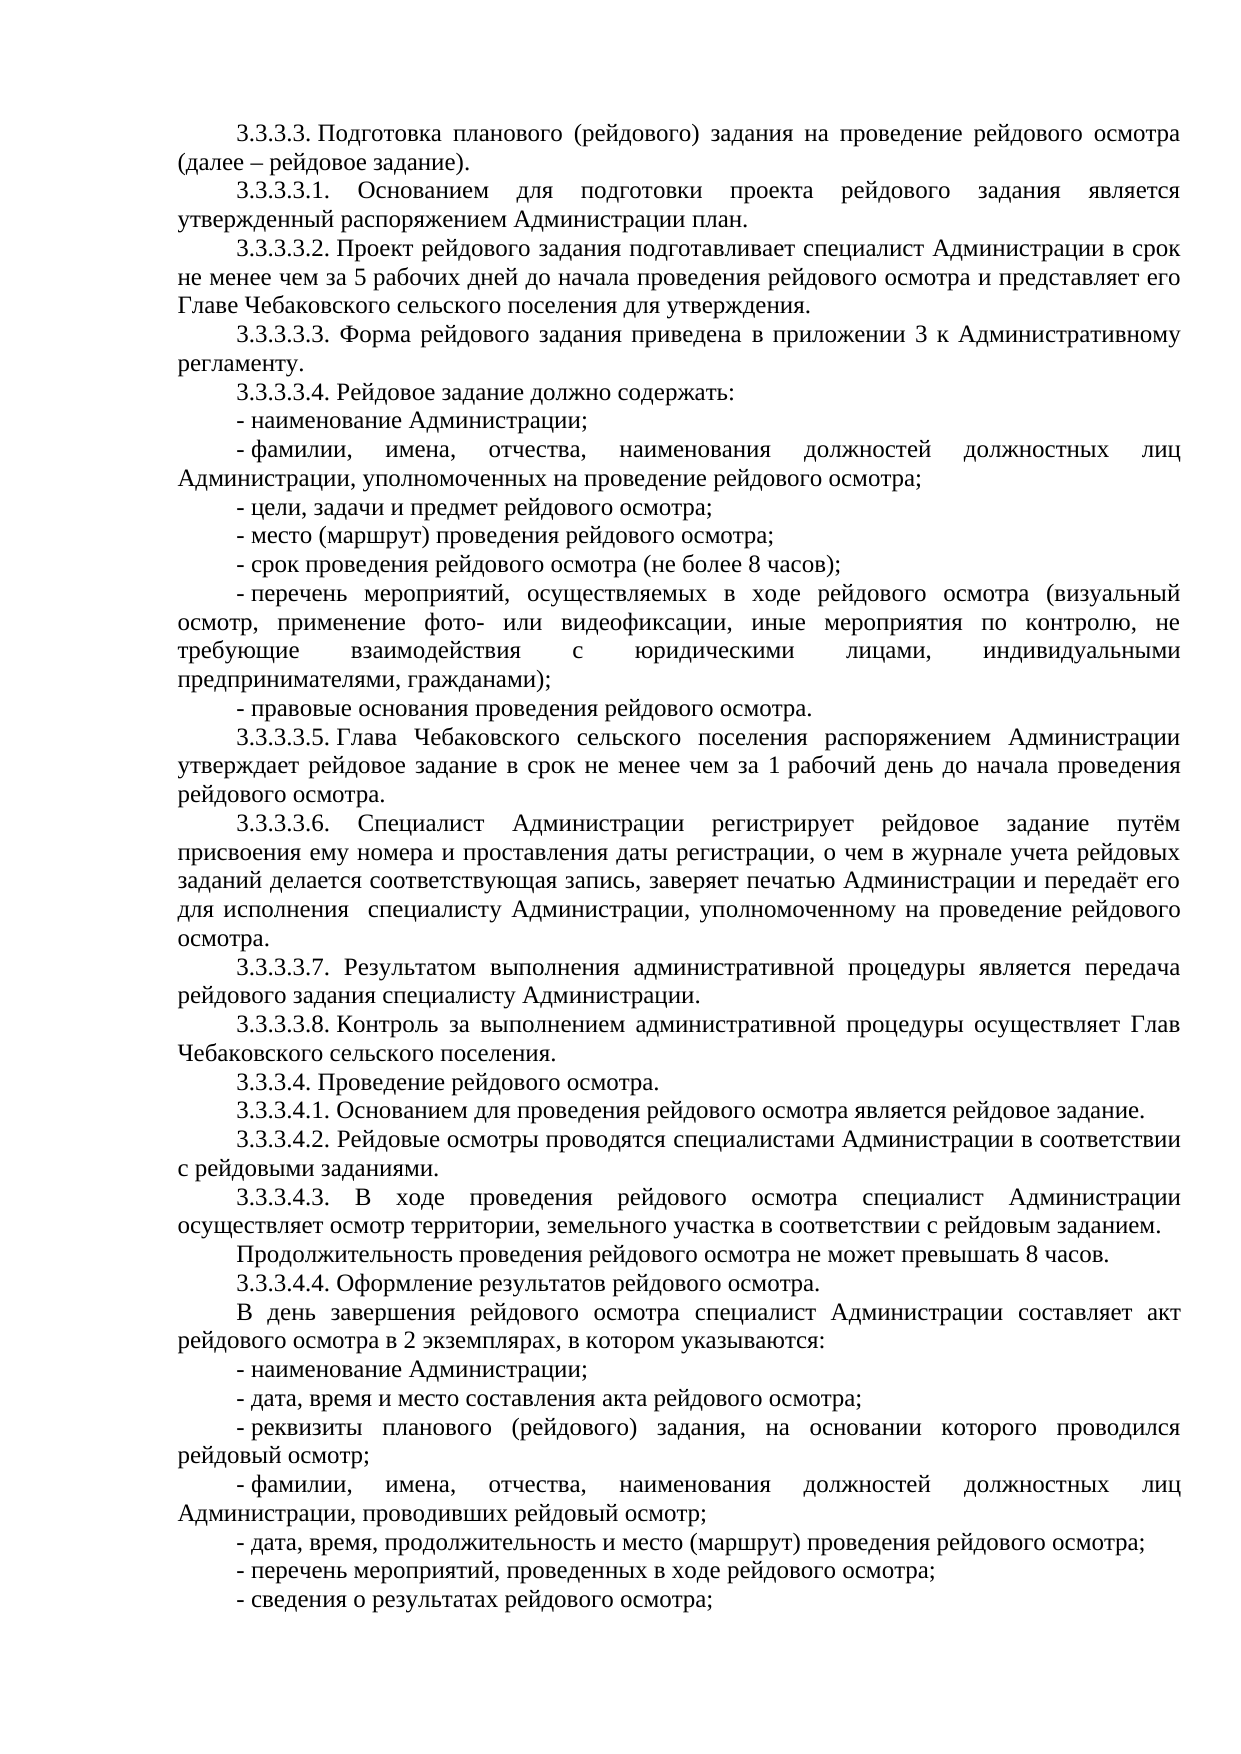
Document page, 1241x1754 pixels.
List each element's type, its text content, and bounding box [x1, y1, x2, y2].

text 3.3.3.4.3. В ходе проведения рейдового осмотра специалист Администрации осуществляет осмотр территории, земельного участка в соответствии с рейдовым заданием. [177, 1182, 1181, 1239]
text - фамилии, имена, отчества, наименования должностей должностных лиц Администрации, проводивших рейдовый осмотр; [177, 1469, 1181, 1527]
text - наименование Администрации; [177, 406, 1181, 434]
text - правовые основания проведения рейдового осмотра. [177, 693, 1181, 722]
text - дата, время и место составления акта рейдового осмотра; [177, 1383, 1181, 1412]
text - перечень мероприятий, осуществляемых в ходе рейдового осмотра (визуальный осмотр, применение фото- или видеофиксации, иные мероприятия по контролю, не требующие взаимодействия с юридическими лицами, индивидуальными предпринимателями, гражданами); [177, 578, 1181, 693]
text 3.3.3.3.3. Форма рейдового задания приведена в приложении 3 к Административному регламенту. [177, 319, 1181, 377]
text 3.3.3.4.2. Рейдовые осмотры проводятся специалистами Администрации в соответствии с рейдовыми заданиями. [177, 1124, 1181, 1182]
text 3.3.3.3.1. Основанием для подготовки проекта рейдового задания является утвержденный распоряжением Администрации план. [177, 176, 1181, 233]
text 3.3.3.3.6. Специалист Администрации регистрирует рейдовое задание путём присвоения ему номера и проставления даты регистрации, о чем в журнале учета рейдовых заданий делается соответствующая запись, заверяет печатью Администрации и передаёт его для исполнения специалисту Администрации, уполномоченному на проведение рейдового осмотра. [177, 808, 1181, 952]
text - сведения о результатах рейдового осмотра; [177, 1584, 1181, 1613]
text Продолжительность проведения рейдового осмотра не может превышать 8 часов. [177, 1239, 1181, 1268]
text - наименование Администрации; [177, 1354, 1181, 1383]
text 3.3.3.4.4. Оформление результатов рейдового осмотра. [177, 1268, 1181, 1297]
text 3.3.3.3.8. Контроль за выполнением административной процедуры осуществляет Глав Чебаковского сельского поселения. [177, 1009, 1181, 1067]
text - цели, задачи и предмет рейдового осмотра; [177, 492, 1181, 521]
text В день завершения рейдового осмотра специалист Администрации составляет акт рейдового осмотра в 2 экземплярах, в котором указываются: [177, 1297, 1181, 1354]
text 3.3.3.3.2. Проект рейдового задания подготавливает специалист Администрации в срок не менее чем за 5 рабочих дней до начала проведения рейдового осмотра и представляет его Главе Чебаковского сельского поселения для утверждения. [177, 233, 1181, 319]
text 3.3.3.3.4. Рейдовое задание должно содержать: [177, 377, 1181, 406]
text 3.3.3.3. Подготовка планового (рейдового) задания на проведение рейдового осмотра (далее – рейдовое задание). [177, 118, 1181, 176]
text - место (маршрут) проведения рейдового осмотра; [177, 521, 1181, 549]
text - перечень мероприятий, проведенных в ходе рейдового осмотра; [177, 1556, 1181, 1584]
text - реквизиты планового (рейдового) задания, на основании которого проводился рейдовый осмотр; [177, 1412, 1181, 1469]
text - фамилии, имена, отчества, наименования должностей должностных лиц Администрации, уполномоченных на проведение рейдового осмотра; [177, 434, 1181, 492]
text - дата, время, продолжительность и место (маршрут) проведения рейдового осмотра; [177, 1527, 1181, 1556]
text - срок проведения рейдового осмотра (не более 8 часов); [177, 549, 1181, 578]
text 3.3.3.4.1. Основанием для проведения рейдового осмотра является рейдовое задание. [177, 1096, 1181, 1124]
text 3.3.3.3.5. Глава Чебаковского сельского поселения распоряжением Администрации утверждает рейдовое задание в срок не менее чем за 1 рабочий день до начала проведения рейдового осмотра. [177, 722, 1181, 808]
text 3.3.3.3.7. Результатом выполнения административной процедуры является передача рейдового задания специалисту Администрации. [177, 952, 1181, 1009]
text 3.3.3.4. Проведение рейдового осмотра. [177, 1067, 1181, 1096]
